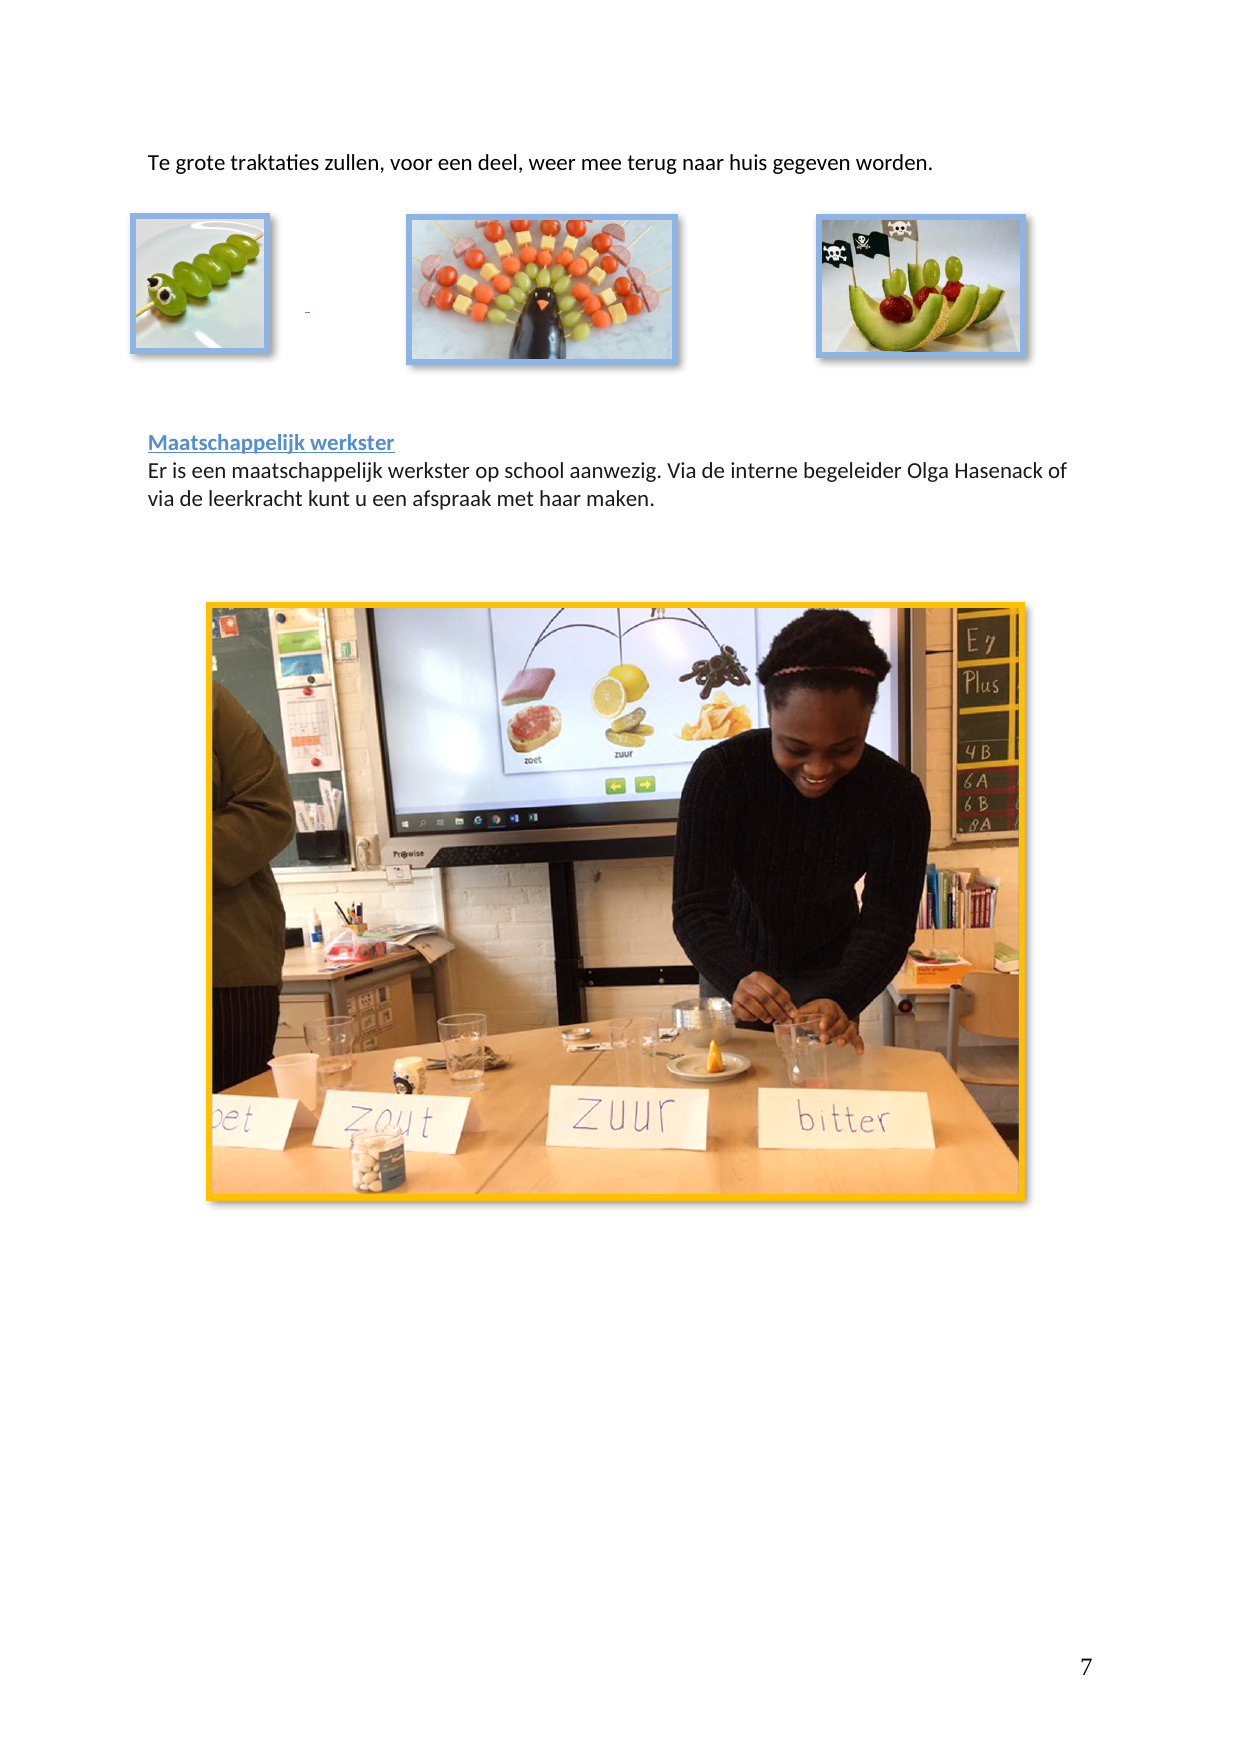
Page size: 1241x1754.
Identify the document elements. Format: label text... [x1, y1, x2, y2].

picture [136, 219, 264, 348]
picture [822, 220, 1020, 352]
text Maatschappelijk werkster [148, 428, 1093, 456]
picture [412, 220, 672, 359]
picture [212, 608, 1019, 1194]
text Te grote traktaties zullen, voor een deel, weer mee terug naar huis gegeven worden. [148, 148, 1093, 176]
text Er is een maatschappelijk werkster op school aanwezig. Via de interne begeleider Olga Hasenack of via de leerkracht kunt u een afspraak met haar maken. [148, 456, 1093, 512]
